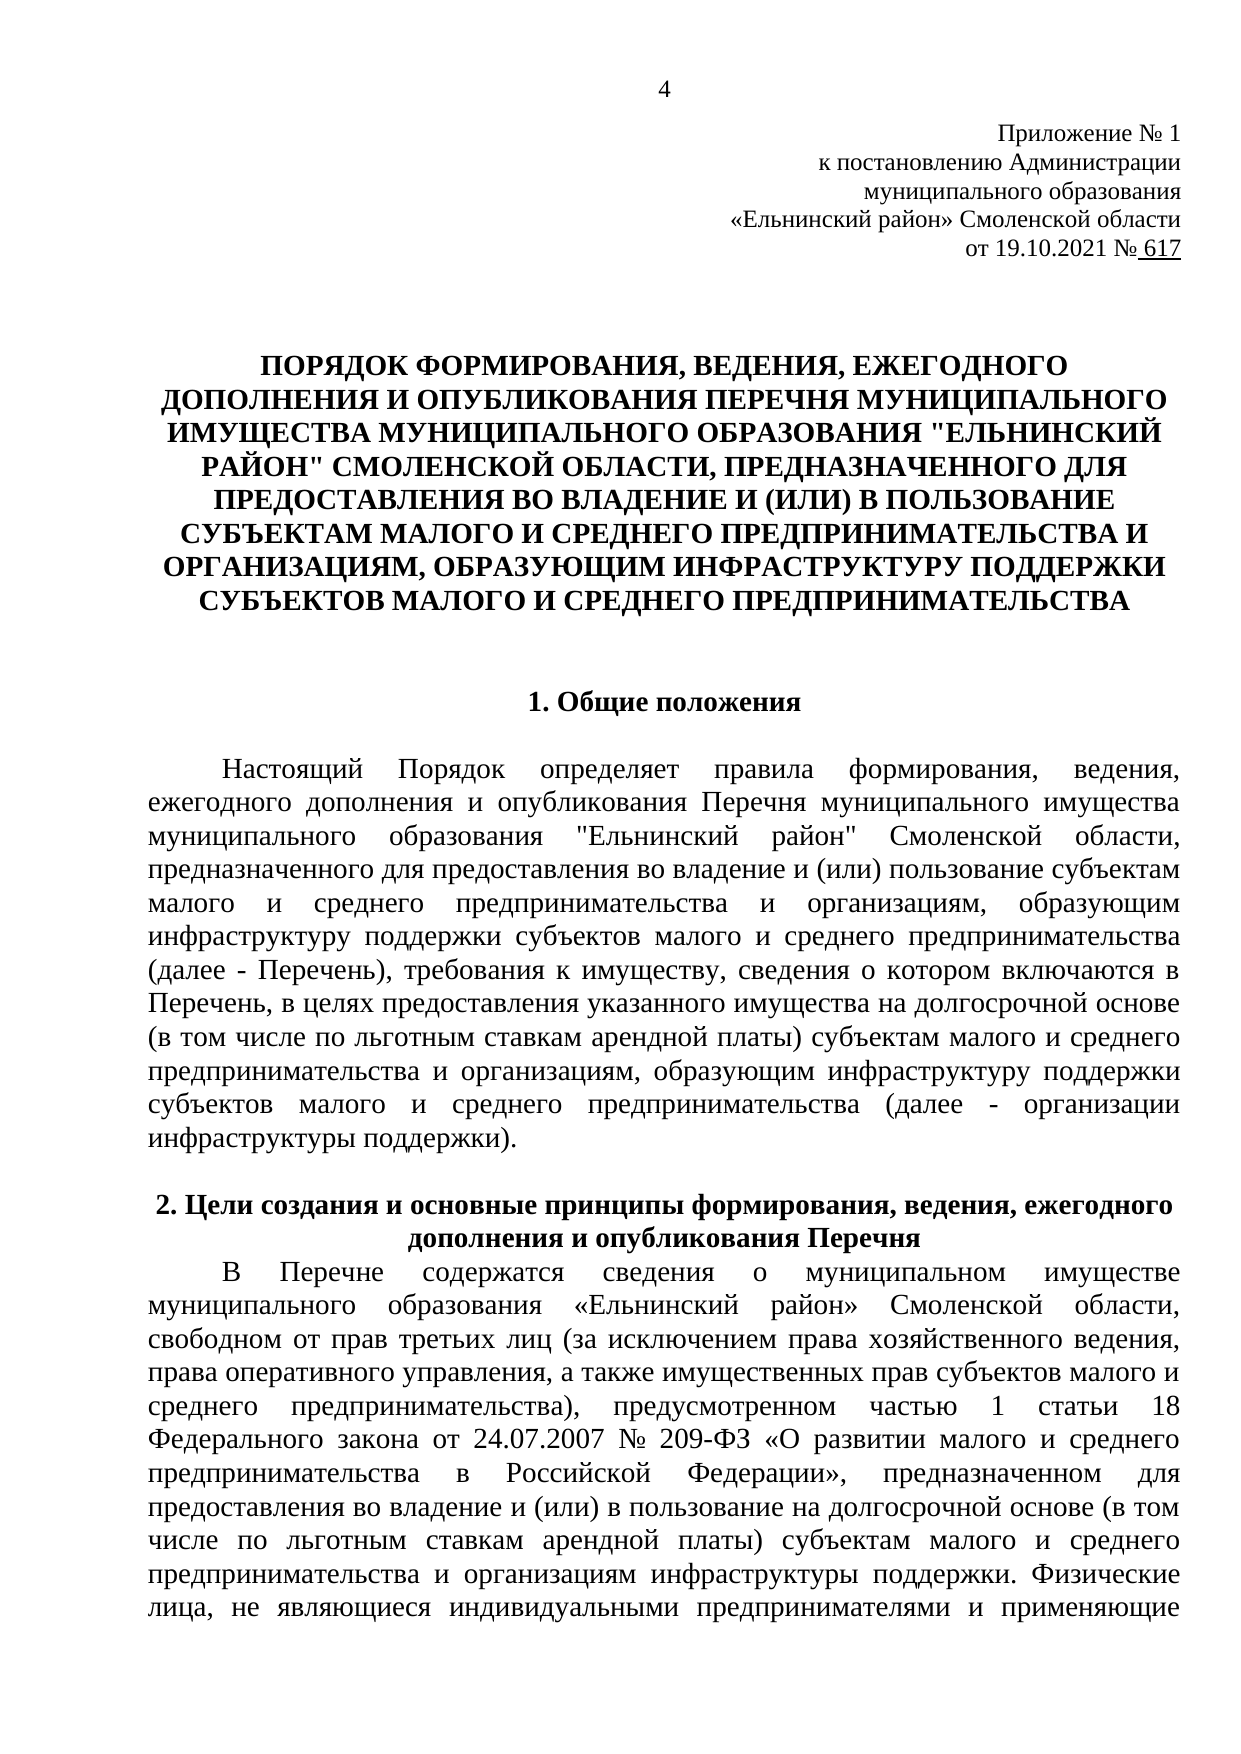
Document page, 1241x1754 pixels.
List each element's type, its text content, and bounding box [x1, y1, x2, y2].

text ПОРЯДОК ФОРМИРОВАНИЯ, ВЕДЕНИЯ, ЕЖЕГОДНОГО ДОПОЛНЕНИЯ И ОПУБЛИКОВАНИЯ ПЕРЕЧНЯ МУНИЦИПАЛЬНОГО ИМУЩЕСТВА МУНИЦИПАЛЬНОГО ОБРАЗОВАНИЯ "ЕЛЬНИНСКИЙ РАЙОН" СМОЛЕНСКОЙ ОБЛАСТИ, ПРЕДНАЗНАЧЕННОГО ДЛЯ ПРЕДОСТАВЛЕНИЯ ВО ВЛАДЕНИЕ И (ИЛИ) В ПОЛЬЗОВАНИЕ СУБЪЕКТАМ МАЛОГО И СРЕДНЕГО ПРЕДПРИНИМАТЕЛЬСТВА И ОРГАНИЗАЦИЯМ, ОБРАЗУЮЩИМ ИНФРАСТРУКТУРУ ПОДДЕРЖКИ СУБЪЕКТОВ МАЛОГО И СРЕДНЕГО ПРЕДПРИНИМАТЕЛЬСТВА [148, 319, 1181, 617]
subtitle муниципального образования [148, 176, 1181, 204]
subtitle Приложение № 1 [148, 118, 1181, 147]
subtitle от 19.10.2021 № 617 [148, 233, 1181, 262]
text 1. Общие положения [148, 617, 1181, 717]
subtitle «Ельнинский район» Смоленской области [148, 204, 1181, 233]
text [148, 1254, 1181, 1623]
subtitle к постановлению Администрации [148, 147, 1181, 176]
text 2. Цели создания и основные принципы формирования, ведения, ежегодного дополнения и опубликования Перечня [148, 1187, 1181, 1254]
text Настоящий Порядок определяет правила формирования, ведения, ежегодного дополнения и опубликования Перечня муниципального имущества муниципального образования "Ельнинский район" Смоленской области, предназначенного для предоставления во владение и (или) пользование субъектам малого и среднего предпринимательства и организациям, образующим инфраструктуру поддержки субъектов малого и среднего предпринимательства (далее - Перечень), требования к имуществу, сведения о котором включаются в Перечень, в целях предоставления указанного имущества на долгосрочной основе (в том числе по льготным ставкам арендной платы) субъектам малого и среднего предпринимательства и организациям, образующим инфраструктуру поддержки субъектов малого и среднего предпринимательства (далее - организации инфраструктуры поддержки). [148, 751, 1181, 1153]
